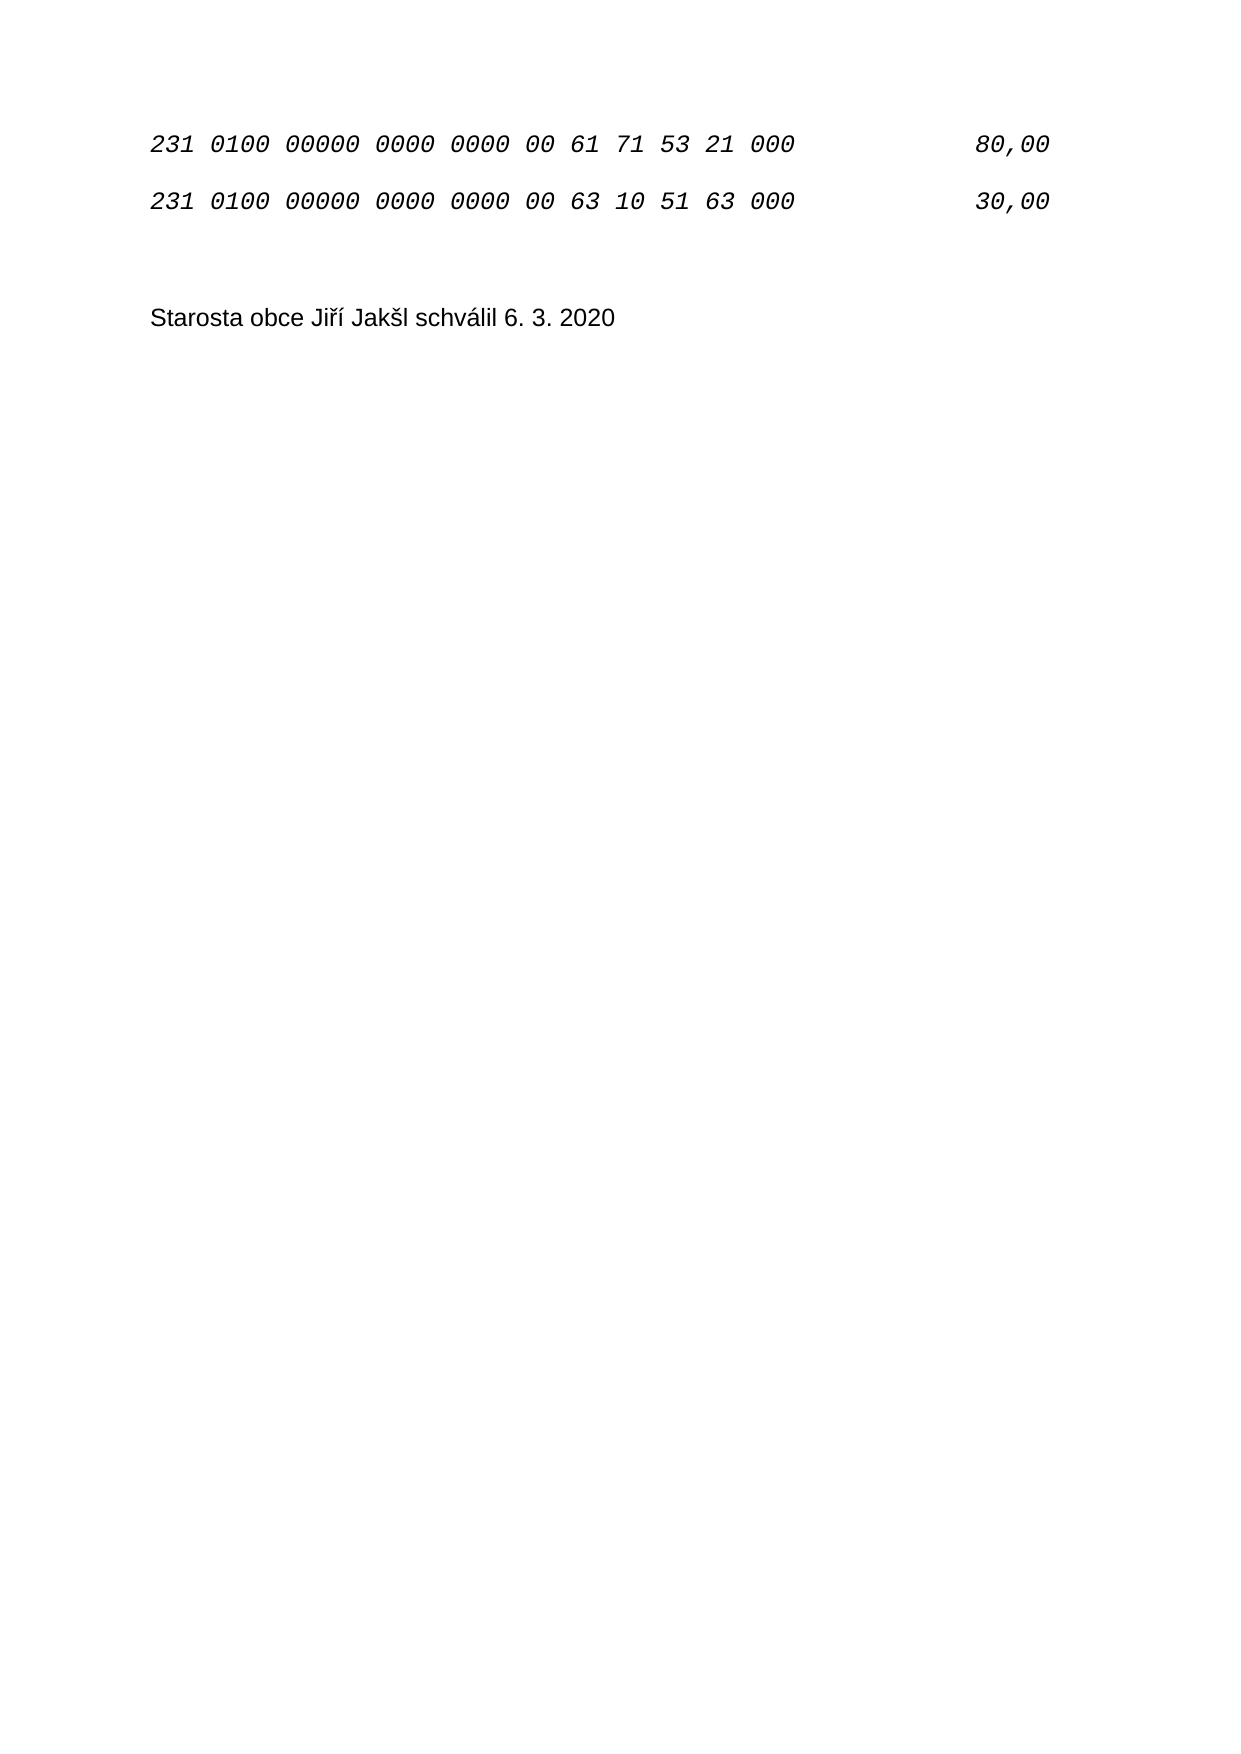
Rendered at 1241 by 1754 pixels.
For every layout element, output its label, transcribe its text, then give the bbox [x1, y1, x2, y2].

text 231 0100 00000 0000 0000 00 63 10 51 63 000 30,00 [150, 188, 1087, 217]
text 231 0100 00000 0000 0000 00 61 71 53 21 000 80,00 [150, 131, 1087, 160]
text Starosta obce Jiří Jakšl schválil 6. 3. 2020 [150, 303, 1087, 332]
